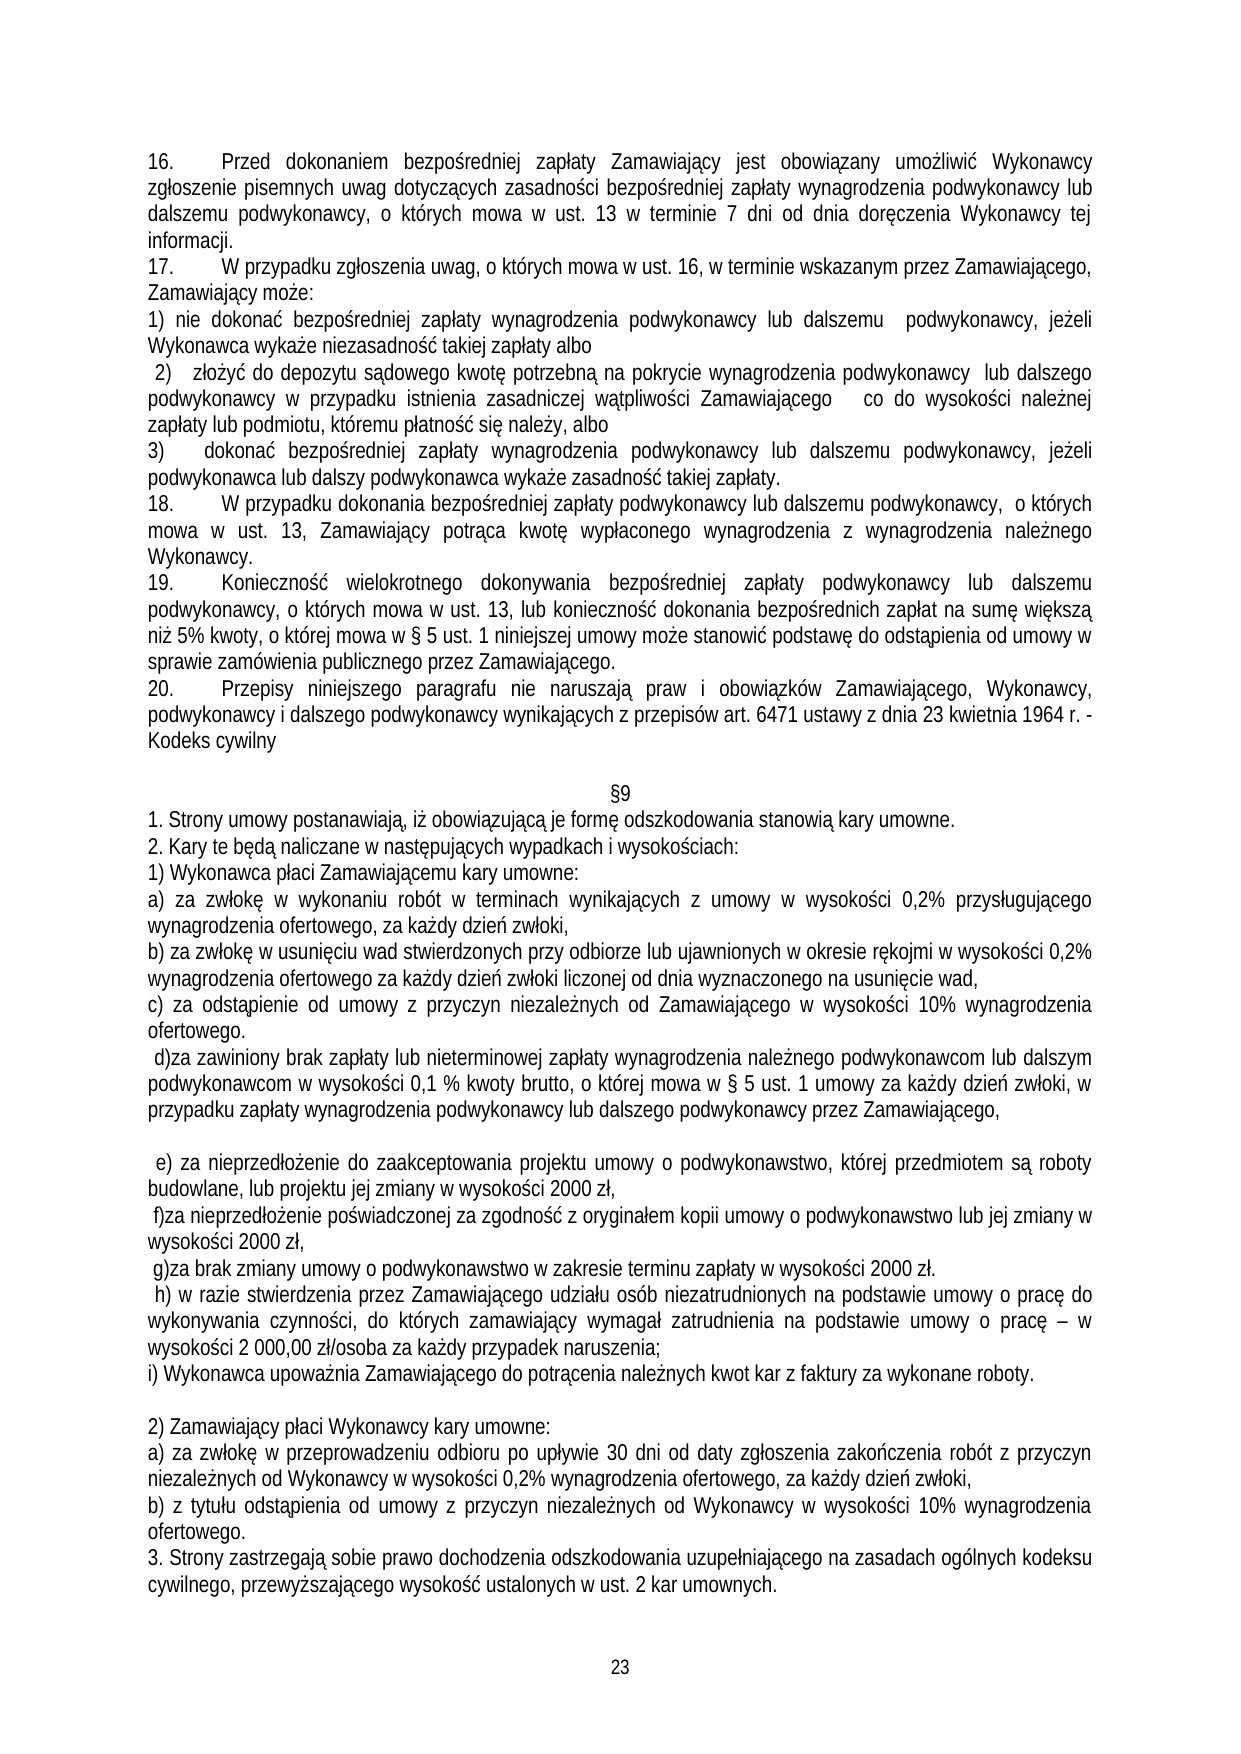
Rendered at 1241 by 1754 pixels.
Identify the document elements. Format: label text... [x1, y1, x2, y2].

text §9 [148, 780, 1093, 806]
text i) Wykonawca upoważnia Zamawiającego do potrącenia należnych kwot kar z faktury za wykonane roboty. [148, 1360, 1093, 1386]
text g)za brak zmiany umowy o podwykonawstwo w zakresie terminu zapłaty w wysokości 2000 zł. [148, 1254, 1093, 1281]
text 20. Przepisy niniejszego paragrafu nie naruszają praw i obowiązków Zamawiającego, Wykonawcy, podwykonawcy i dalszego podwykonawcy wynikających z przepisów art. 6471 ustawy z dnia 23 kwietnia 1964 r. - Kodeks cywilny [148, 675, 1093, 754]
text h) w razie stwierdzenia przez Zamawiającego udziału osób niezatrudnionych na podstawie umowy o pracę do wykonywania czynności, do których zamawiający wymagał zatrudnienia na podstawie umowy o pracę – w wysokości 2 000,00 zł/osoba za każdy przypadek naruszenia; [148, 1281, 1093, 1360]
text e) za nieprzedłożenie do zaakceptowania projektu umowy o podwykonawstwo, której przedmiotem są roboty budowlane, lub projektu jej zmiany w wysokości 2000 zł, [148, 1149, 1093, 1202]
text 3) dokonać bezpośredniej zapłaty wynagrodzenia podwykonawcy lub dalszemu podwykonawcy, jeżeli podwykonawca lub dalszy podwykonawca wykaże zasadność takiej zapłaty. [148, 437, 1093, 490]
text 2) złożyć do depozytu sądowego kwotę potrzebną na pokrycie wynagrodzenia podwykonawcy lub dalszego podwykonawcy w przypadku istnienia zasadniczej wątpliwości Zamawiającego co do wysokości należnej zapłaty lub podmiotu, któremu płatność się należy, albo [148, 358, 1093, 437]
text 3. Strony zastrzegają sobie prawo dochodzenia odszkodowania uzupełniającego na zasadach ogólnych kodeksu cywilnego, przewyższającego wysokość ustalonych w ust. 2 kar umownych. [148, 1544, 1093, 1597]
text 1) nie dokonać bezpośredniej zapłaty wynagrodzenia podwykonawcy lub dalszemu podwykonawcy, jeżeli Wykonawca wykaże niezasadność takiej zapłaty albo [148, 306, 1093, 358]
text f)za nieprzedłożenie poświadczonej za zgodność z oryginałem kopii umowy o podwykonawstwo lub jej zmiany w wysokości 2000 zł, [148, 1202, 1093, 1254]
text d)za zawiniony brak zapłaty lub nieterminowej zapłaty wynagrodzenia należnego podwykonawcom lub dalszym podwykonawcom w wysokości 0,1 % kwoty brutto, o której mowa w § 5 ust. 1 umowy za każdy dzień zwłoki, w przypadku zapłaty wynagrodzenia podwykonawcy lub dalszego podwykonawcy przez Zamawiającego, [148, 1044, 1093, 1123]
text 2) Zamawiający płaci Wykonawcy kary umowne: [148, 1413, 1093, 1439]
text b) za zwłokę w usunięciu wad stwierdzonych przy odbiorze lub ujawnionych w okresie rękojmi w wysokości 0,2% wynagrodzenia ofertowego za każdy dzień zwłoki liczonej od dnia wyznaczonego na usunięcie wad, [148, 938, 1093, 991]
text c) za odstąpienie od umowy z przyczyn niezależnych od Zamawiającego w wysokości 10% wynagrodzenia ofertowego. [148, 991, 1093, 1044]
text 19. Konieczność wielokrotnego dokonywania bezpośredniej zapłaty podwykonawcy lub dalszemu podwykonawcy, o których mowa w ust. 13, lub konieczność dokonania bezpośrednich zapłat na sumę większą niż 5% kwoty, o której mowa w § 5 ust. 1 niniejszej umowy może stanowić podstawę do odstąpienia od umowy w sprawie zamówienia publicznego przez Zamawiającego. [148, 569, 1093, 675]
text 2. Kary te będą naliczane w następujących wypadkach i wysokościach: [148, 833, 1093, 859]
text 1) Wykonawca płaci Zamawiającemu kary umowne: [148, 859, 1093, 886]
text 17. W przypadku zgłoszenia uwag, o których mowa w ust. 16, w terminie wskazanym przez Zamawiającego, Zamawiający może: [148, 253, 1093, 306]
text a) za zwłokę w wykonaniu robót w terminach wynikających z umowy w wysokości 0,2% przysługującego wynagrodzenia ofertowego, za każdy dzień zwłoki, [148, 886, 1093, 938]
text b) z tytułu odstąpienia od umowy z przyczyn niezależnych od Wykonawcy w wysokości 10% wynagrodzenia ofertowego. [148, 1492, 1093, 1544]
text 16. Przed dokonaniem bezpośredniej zapłaty Zamawiający jest obowiązany umożliwić Wykonawcy zgłoszenie pisemnych uwag dotyczących zasadności bezpośredniej zapłaty wynagrodzenia podwykonawcy lub dalszemu podwykonawcy, o których mowa w ust. 13 w terminie 7 dni od dnia doręczenia Wykonawcy tej informacji. [148, 148, 1093, 253]
text a) za zwłokę w przeprowadzeniu odbioru po upływie 30 dni od daty zgłoszenia zakończenia robót z przyczyn niezależnych od Wykonawcy w wysokości 0,2% wynagrodzenia ofertowego, za każdy dzień zwłoki, [148, 1439, 1093, 1492]
text 18. W przypadku dokonania bezpośredniej zapłaty podwykonawcy lub dalszemu podwykonawcy, o których mowa w ust. 13, Zamawiający potrąca kwotę wypłaconego wynagrodzenia z wynagrodzenia należnego Wykonawcy. [148, 490, 1093, 569]
text 1. Strony umowy postanawiają, iż obowiązującą je formę odszkodowania stanowią kary umowne. [148, 806, 1093, 833]
